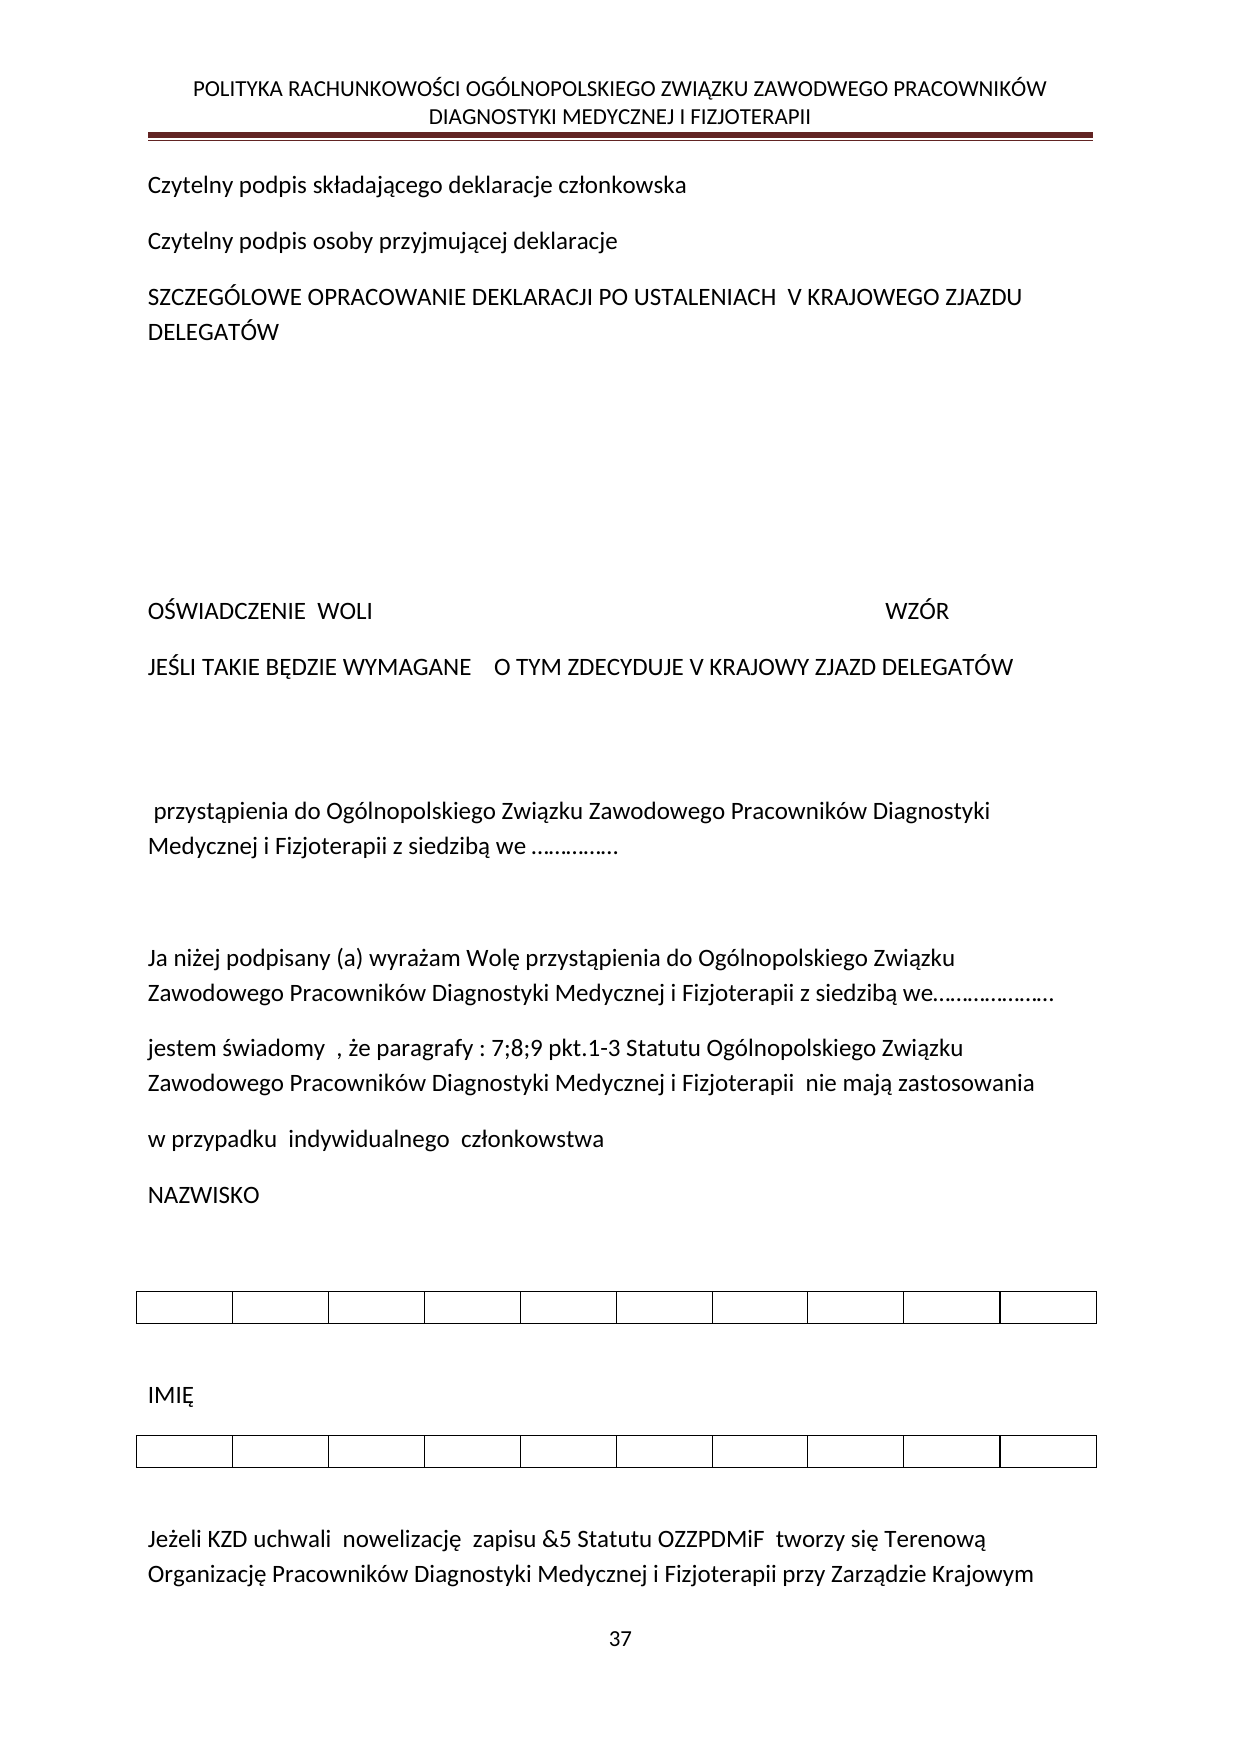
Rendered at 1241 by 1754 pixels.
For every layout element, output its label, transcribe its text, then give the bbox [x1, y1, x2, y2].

text Ja niżej podpisany (a) wyrażam Wolę przystąpienia do Ogólnopolskiego Związku Zawodowego Pracowników Diagnostyki Medycznej i Fizjoterapii z siedzibą we………………… [148, 942, 1093, 1007]
text przystąpienia do Ogólnopolskiego Związku Zawodowego Pracowników Diagnostyki Medycznej i Fizjoterapii z siedzibą we …………… [148, 795, 1093, 861]
table_header [713, 1292, 807, 1322]
table_header [617, 1292, 712, 1322]
table_header [808, 1292, 903, 1322]
table_header [904, 1292, 999, 1322]
table_header [425, 1436, 520, 1467]
table_header [1001, 1436, 1096, 1467]
text jestem świadomy , że paragrafy : 7;8;9 pkt.1-3 Statutu Ogólnopolskiego Związku Zawodowego Pracowników Diagnostyki Medycznej i Fizjoterapii nie mają zastosowania [148, 1033, 1093, 1098]
text OŚWIADCZENIE WOLI WZÓR [148, 595, 1093, 626]
table_header [617, 1436, 712, 1467]
table_header [808, 1436, 903, 1467]
text JEŚLI TAKIE BĘDZIE WYMAGANE O TYM ZDECYDUJE V KRAJOWY ZJAZD DELEGATÓW [148, 651, 1093, 716]
table_header [137, 1292, 232, 1322]
table_header [904, 1436, 999, 1467]
text Jeżeli KZD uchwali nowelizację zapisu &5 Statutu OZZPDMiF tworzy się Terenową Organizację Pracowników Diagnostyki Medycznej i Fizjoterapii przy Zarządzie Krajowym [148, 1524, 1093, 1589]
table_header [329, 1436, 424, 1467]
table_header [425, 1292, 520, 1322]
text SZCZEGÓLOWE OPRACOWANIE DEKLARACJI PO USTALENIACH V KRAJOWEGO ZJAZDU DELEGATÓW [148, 281, 1093, 346]
table_header [521, 1292, 616, 1322]
table_header [233, 1292, 328, 1322]
text Czytelny podpis składającego deklaracje członkowska [148, 169, 1093, 200]
table_header [713, 1436, 807, 1467]
text IMIĘ [148, 1379, 1093, 1410]
table_header [137, 1436, 232, 1467]
table_header [329, 1292, 424, 1322]
table_header [521, 1436, 616, 1467]
text w przypadku indywidualnego członkowstwa [148, 1123, 1093, 1154]
text NAZWISKO [148, 1179, 1093, 1210]
table_header [233, 1436, 328, 1467]
text Czytelny podpis osoby przyjmującej deklaracje [148, 225, 1093, 256]
table_header [1001, 1292, 1096, 1322]
